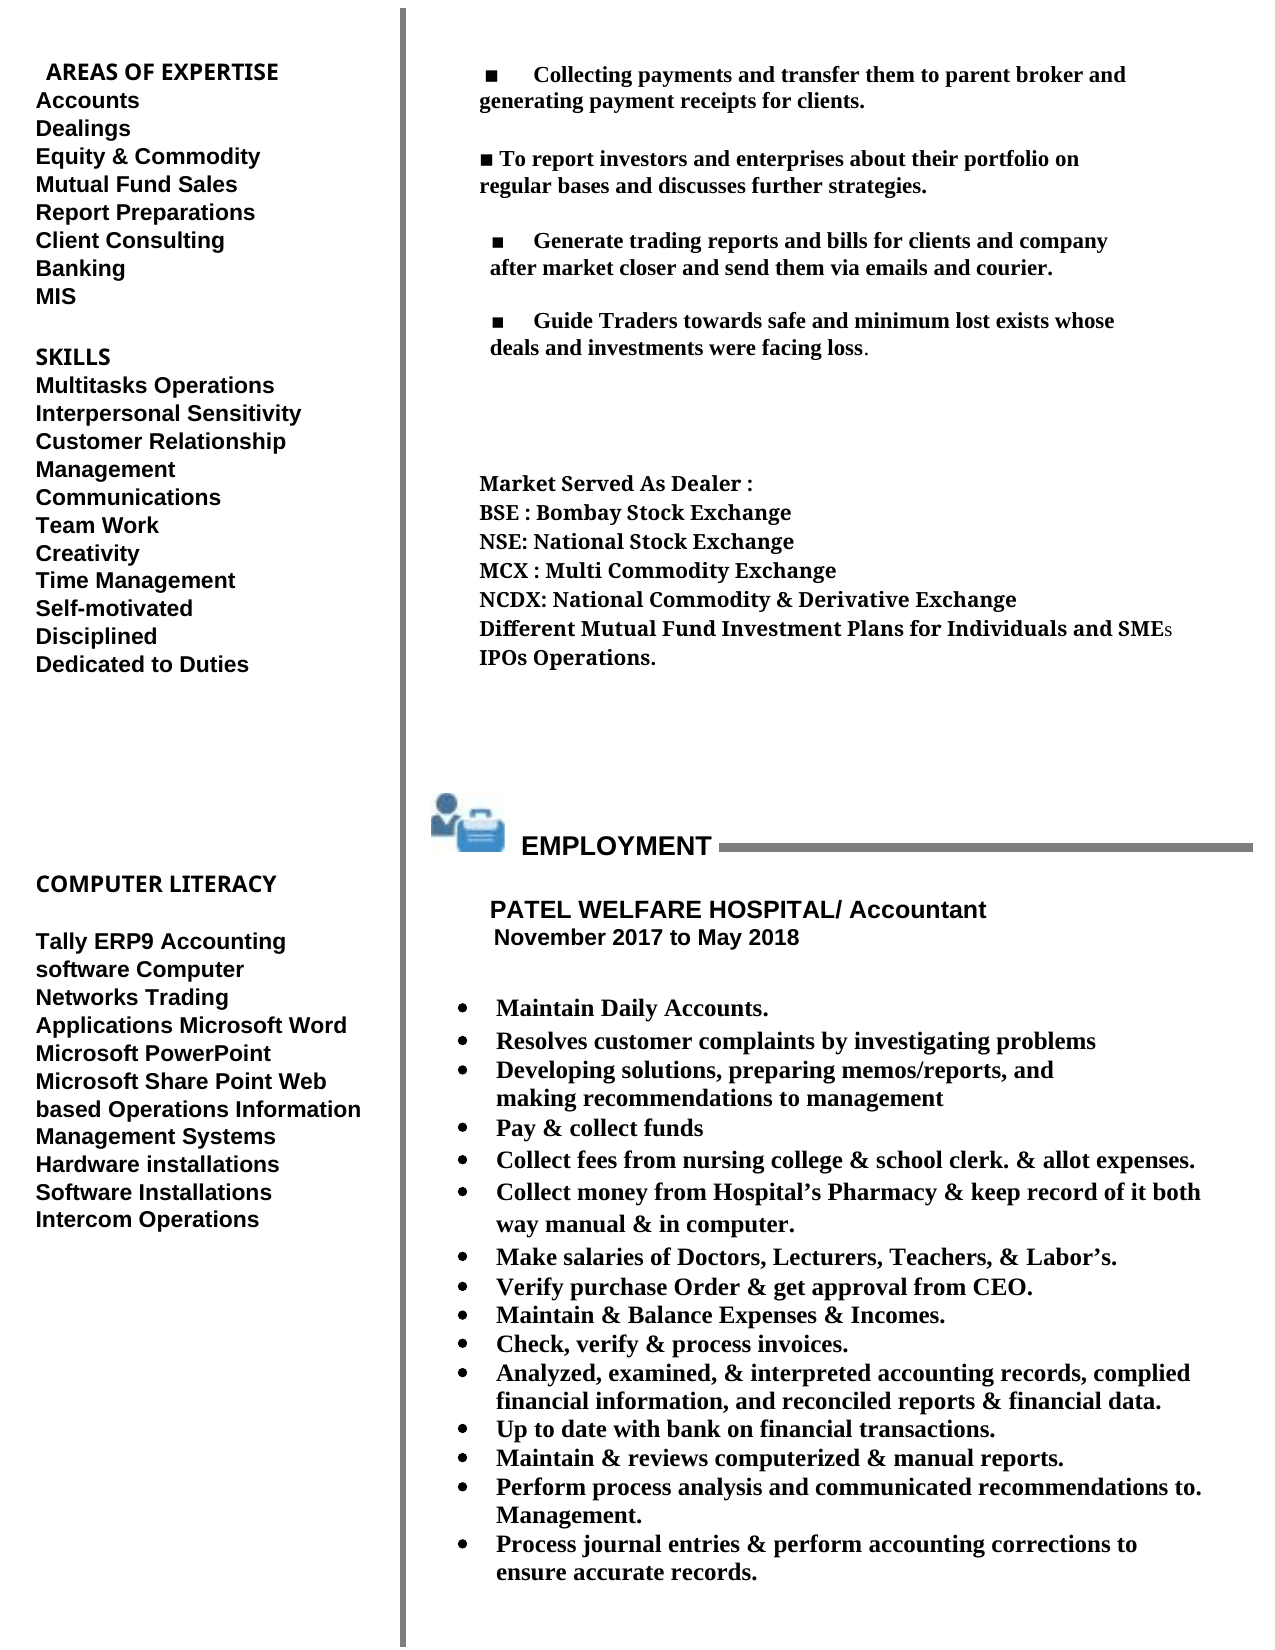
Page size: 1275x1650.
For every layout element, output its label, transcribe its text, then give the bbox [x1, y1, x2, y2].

list Collecting payments and transfer them to parent broker and generating payment receipts for clients. [479, 58, 1131, 113]
text Market Served As Dealer : [479, 469, 1223, 497]
text EMPLOYMENT [521, 830, 1223, 861]
list Generate trading reports and bills for clients and company after market closer and send them via emails and courier. [489, 226, 1114, 281]
list Developing solutions, preparing memos/reports, and making recommendations to management [458, 1056, 1139, 1112]
text Interpersonal Sensitivity [35, 400, 383, 427]
list Up to date with bank on financial transactions. [458, 1414, 1223, 1443]
text PATEL WELFARE HOSPITAL/ Accountant [489, 894, 1223, 923]
text COMPUTER LITERACY [35, 868, 383, 899]
text MCX : Multi Commodity Exchange [479, 557, 1223, 585]
text Dedicated to Duties [35, 651, 383, 677]
text Customer Relationship [35, 428, 383, 454]
list Maintain & reviews computerized & manual reports. [458, 1443, 1223, 1472]
list Pay & collect funds [458, 1113, 1223, 1141]
text Time Management [35, 567, 383, 594]
text NSE: National Stock Exchange [479, 527, 1223, 556]
list Guide Traders towards safe and minimum lost exists whose deals and investments were facing loss. [489, 306, 1135, 360]
list Perform process analysis and communicated recommendations to. Management. [458, 1473, 1202, 1529]
text IPOs Operations. [479, 643, 1223, 672]
text November 2017 to May 2018 [494, 924, 1223, 950]
list Process journal entries & perform accounting corrections to ensure accurate records. [458, 1530, 1214, 1586]
list Make salaries of Doctors, Lecturers, Teachers, & Labor’s. [458, 1242, 1223, 1271]
list Collect fees from nursing college & school clerk. & allot expenses. [458, 1145, 1223, 1174]
text Microsoft Share Point Web based Operations Information Management Systems Hardware installations Software Installations Intercom Operations [35, 1068, 364, 1232]
list Collect money from Hospital’s Pharmacy & keep record of it both way manual & in computer. [458, 1177, 1223, 1238]
text Disciplined [35, 623, 383, 649]
text Tally ERP9 Accounting software Computer Networks Trading Applications Microsoft Word Microsoft PowerPoint [35, 928, 350, 1066]
list Maintain Daily Accounts. [458, 993, 1223, 1022]
text Self-motivated [35, 595, 383, 622]
text Dealings [35, 115, 383, 142]
text Report Preparations [35, 199, 383, 226]
text Banking [35, 255, 383, 281]
text Communications [35, 484, 383, 510]
list Verify purchase Order & get approval from CEO. [458, 1274, 1223, 1300]
list Maintain & Balance Expenses & Incomes. [458, 1301, 1223, 1329]
text Equity & Commodity [35, 143, 383, 170]
text MIS [35, 283, 383, 310]
text Accounts [35, 87, 383, 114]
text Different Mutual Fund Investment Plans for Individuals and SMEs [479, 614, 1223, 643]
text NCDX: National Commodity & Derivative Exchange [479, 586, 1223, 614]
text Management [35, 456, 383, 482]
list Analyzed, examined, & interpreted accounting records, complied financial information, and reconciled reports & financial data. [458, 1359, 1223, 1414]
picture [431, 793, 505, 852]
text Mutual Fund Sales [35, 171, 383, 198]
text Team Work [35, 512, 383, 538]
text Creativity [35, 540, 383, 567]
list Check, verify & process invoices. [458, 1329, 1223, 1358]
text BSE : Bombay Stock Exchange [479, 498, 1223, 526]
text SKILLS [35, 341, 383, 372]
text Multitasks Operations [35, 372, 383, 399]
list To report investors and enterprises about their portfolio on regular bases and discusses further strategies. [478, 143, 1123, 198]
list Resolves customer complaints by investigating problems [458, 1026, 1223, 1055]
text AREAS OF EXPERTISE [46, 56, 383, 87]
text Client Consulting [35, 227, 383, 253]
